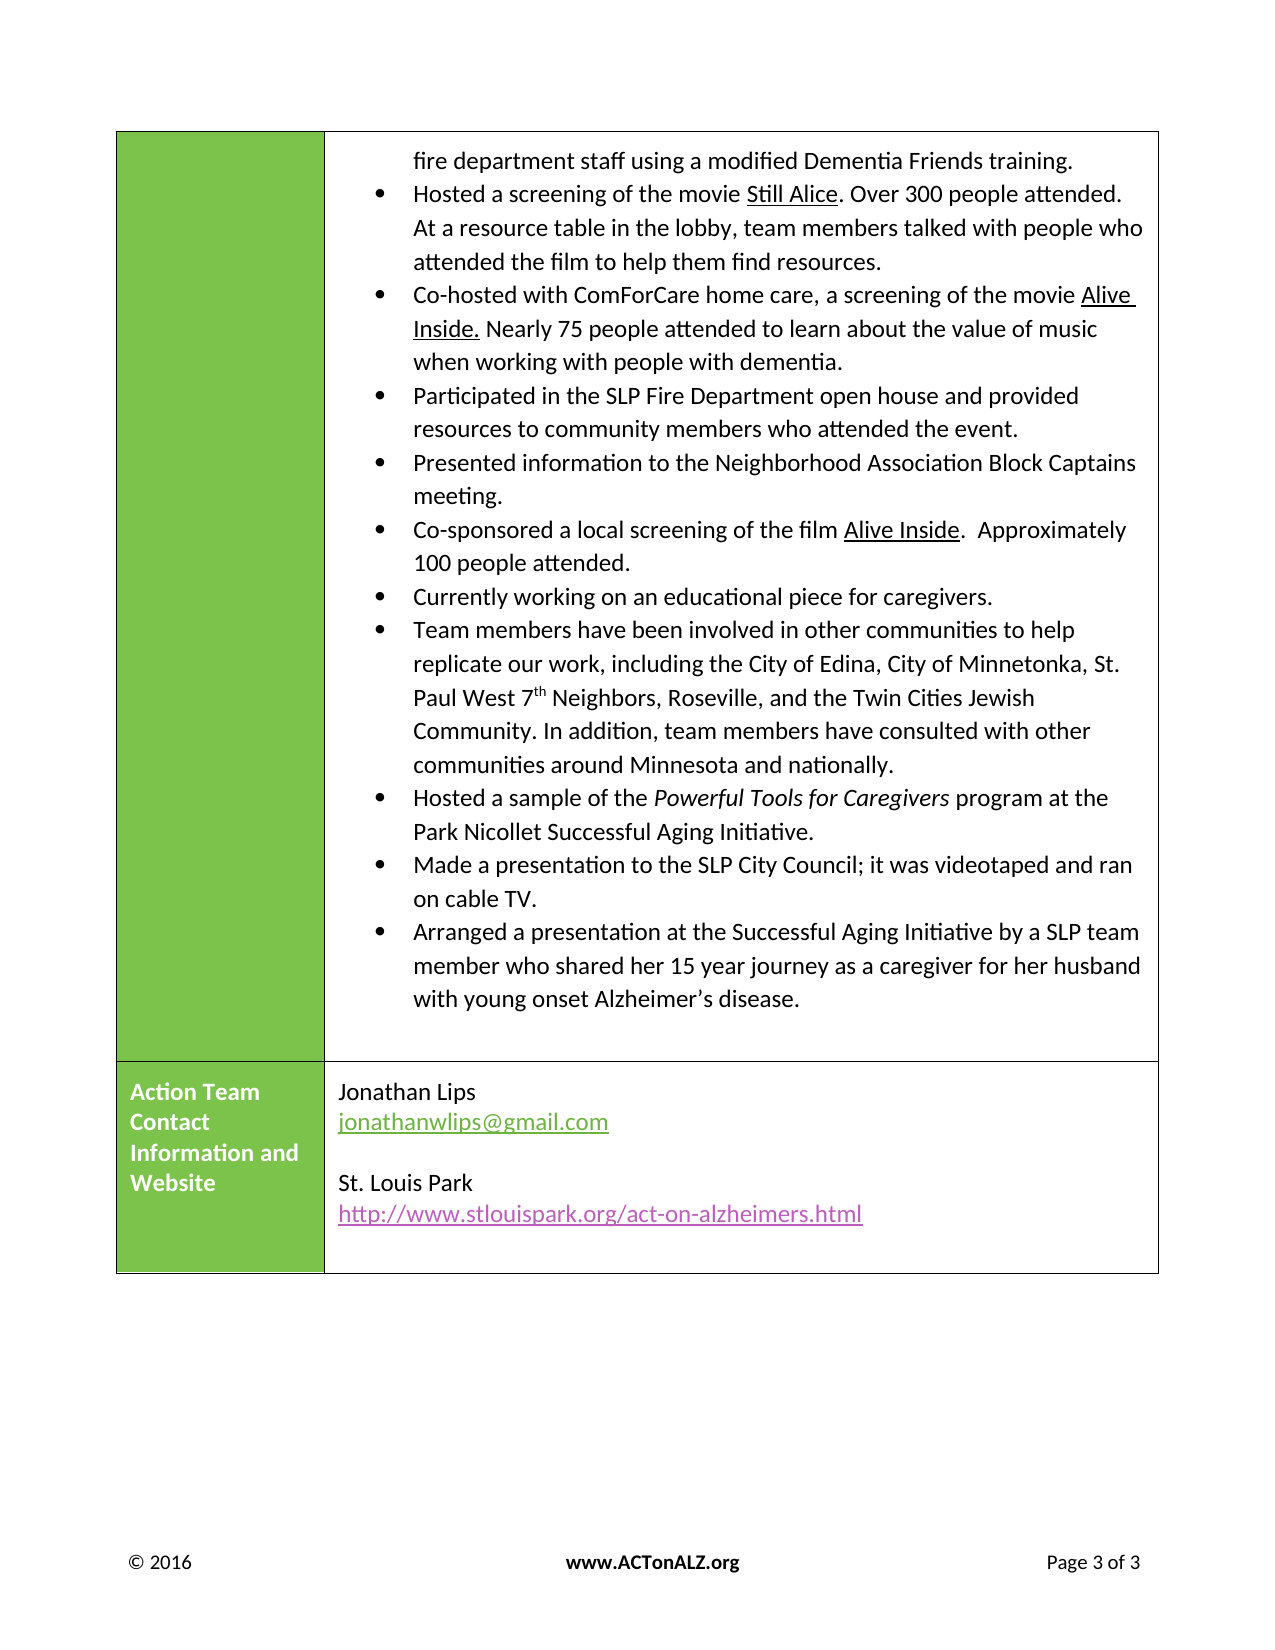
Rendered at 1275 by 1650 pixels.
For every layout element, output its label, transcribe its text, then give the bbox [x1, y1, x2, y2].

table_cell Action Team Contact Information and Website [117, 1062, 324, 1272]
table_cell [117, 132, 324, 1061]
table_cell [325, 132, 1158, 1061]
table_cell Jonathan Lips jonathanwlips@gmail.com St. Louis Park http://www.stlouispark.org/act-on-alzheimers.html [325, 1062, 1158, 1272]
